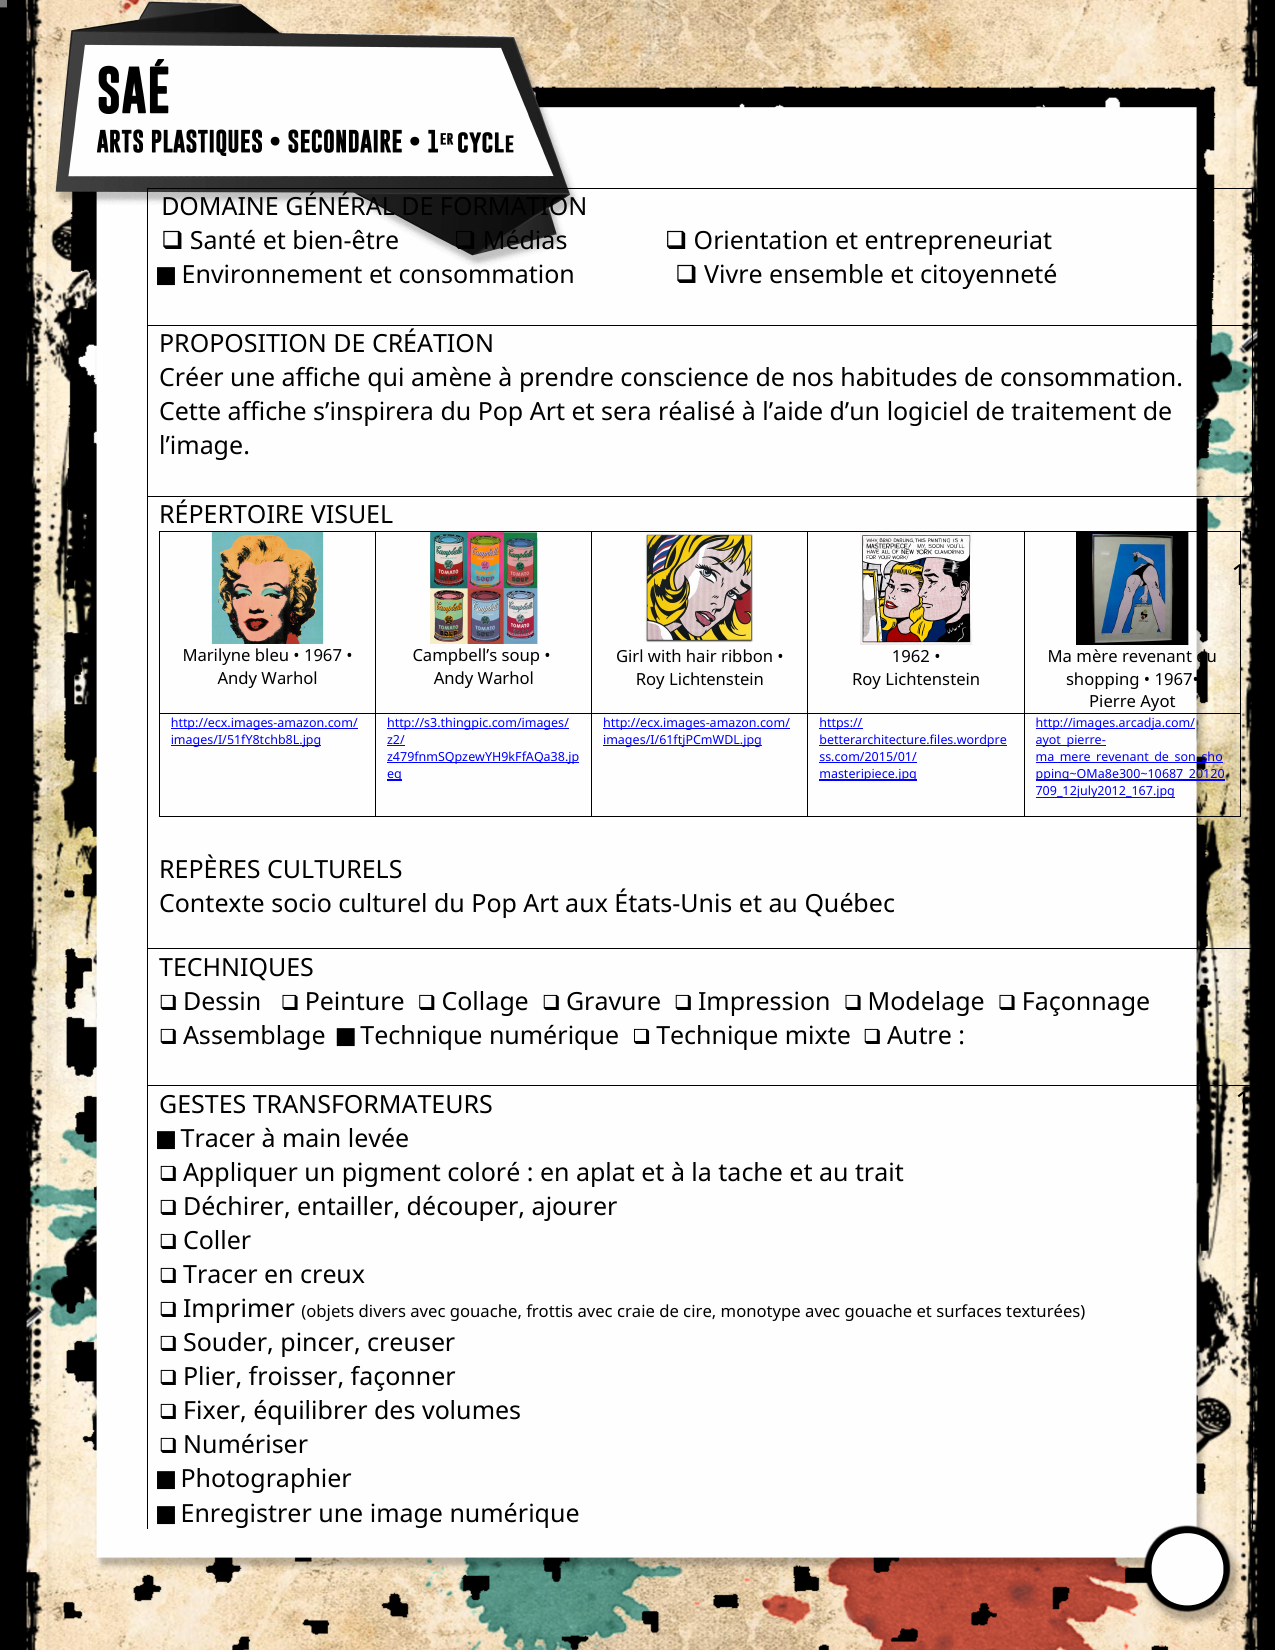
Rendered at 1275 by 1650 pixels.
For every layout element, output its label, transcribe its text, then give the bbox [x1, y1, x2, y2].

table_cell DOMAINE GÉNÉRAL DE FORMATION Santé et bien-être Médias Orientation et entrepreneuriat Environnement et consommation Vivre ensemble et citoyenneté [148, 189, 1252, 325]
table_cell TECHNIQUES Dessin Peinture Collage Gravure Impression Modelage Façonnage Assemblage Technique numérique Technique mixte Autre : [148, 949, 1252, 1085]
table_cell PROPOSITION DE CRÉATION Créer une affiche qui amène à prendre conscience de nos habitudes de consommation. Cette affiche s’inspirera du Pop Art et sera réalisé à l’aide d’un logiciel de traitement de l’image. [148, 326, 1252, 496]
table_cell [148, 1086, 1252, 1529]
picture [0, 0, 1275, 1650]
table_cell RÉPERTOIRE VISUEL REPÈRES CULTURELS Contexte socio culturel du Pop Art aux États-Unis et au Québec [148, 497, 1252, 948]
